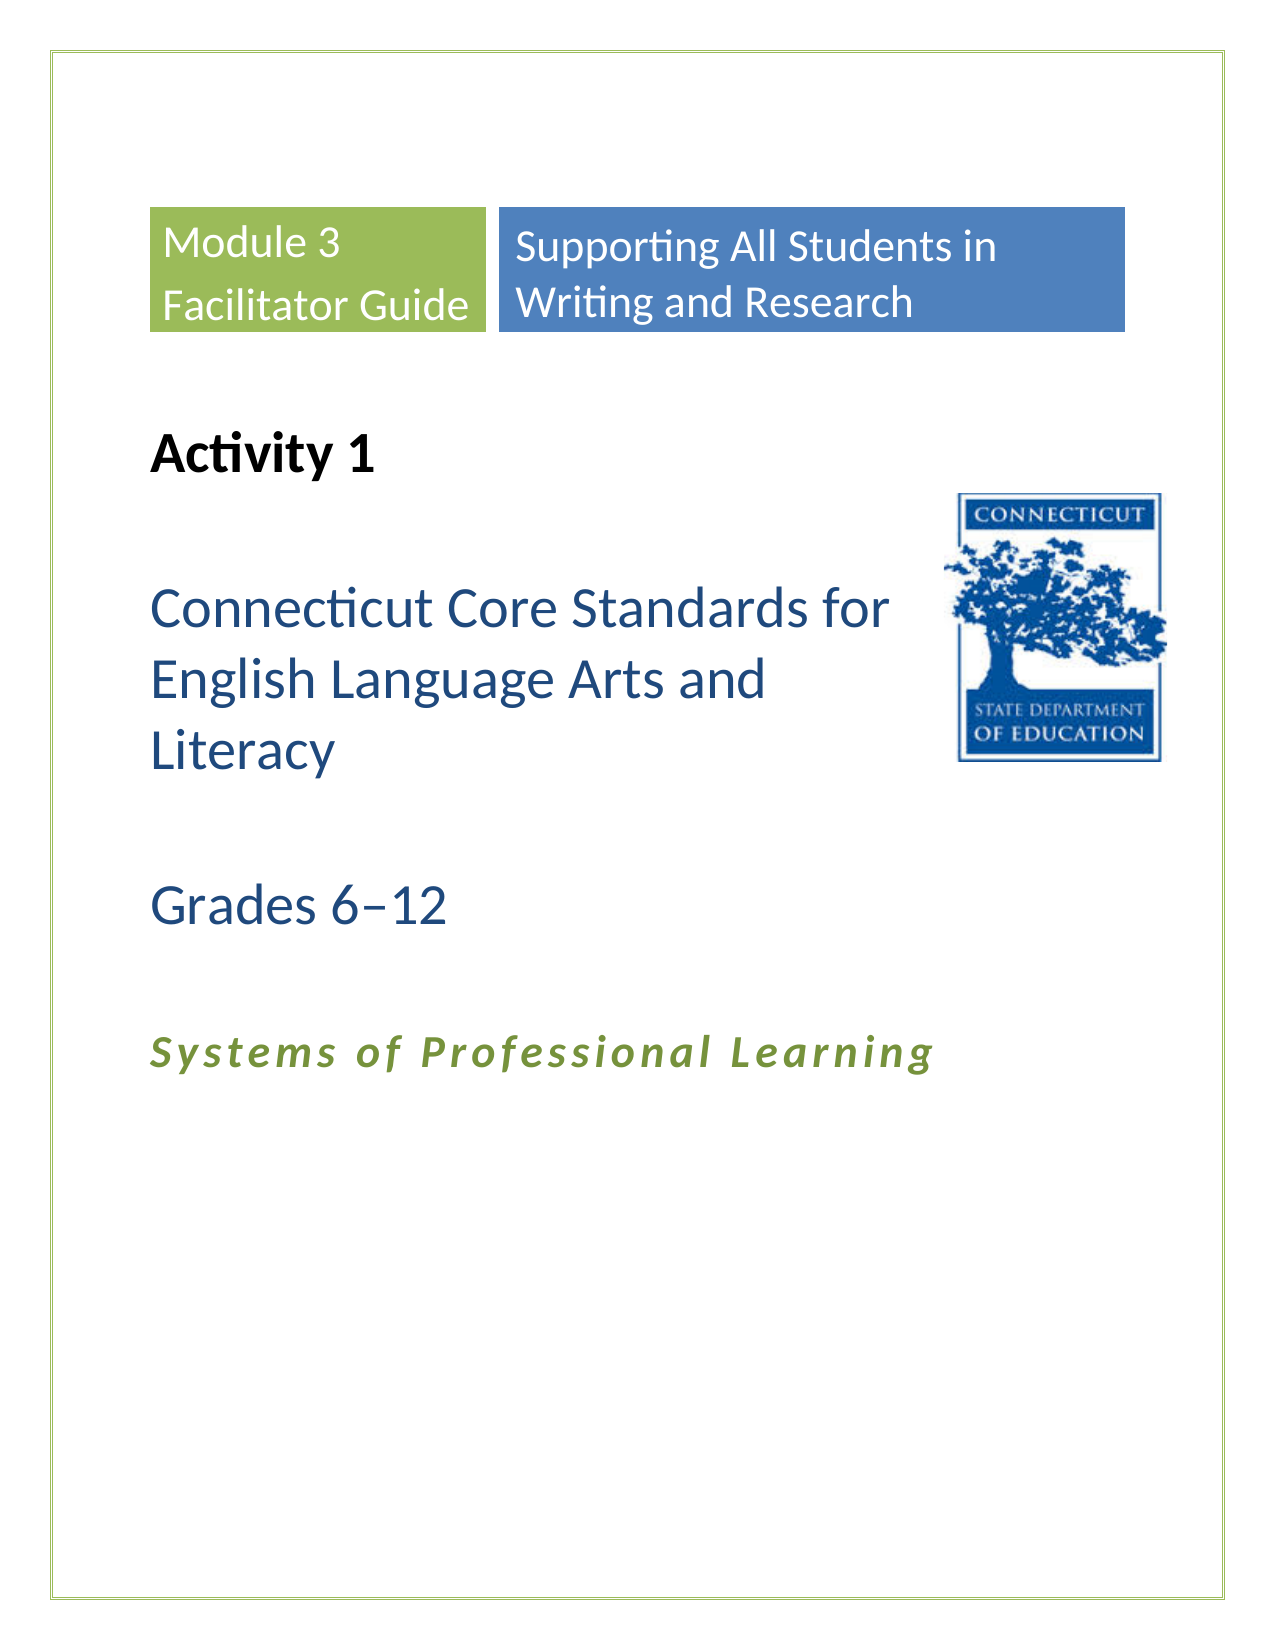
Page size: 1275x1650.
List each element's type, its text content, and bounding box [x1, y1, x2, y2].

title Grades 6–12 [150, 868, 1125, 939]
table_header Module 3 Facilitator Guide [150, 207, 486, 332]
picture [943, 493, 1168, 762]
title Connecticut Core Standards for English Language Arts and Literacy [150, 570, 1125, 784]
title Activity 1 [150, 415, 1125, 487]
subtitle Systems of Professional Learning [150, 1023, 1125, 1079]
table_header Supporting All Students in Writing and Research [499, 207, 1125, 332]
